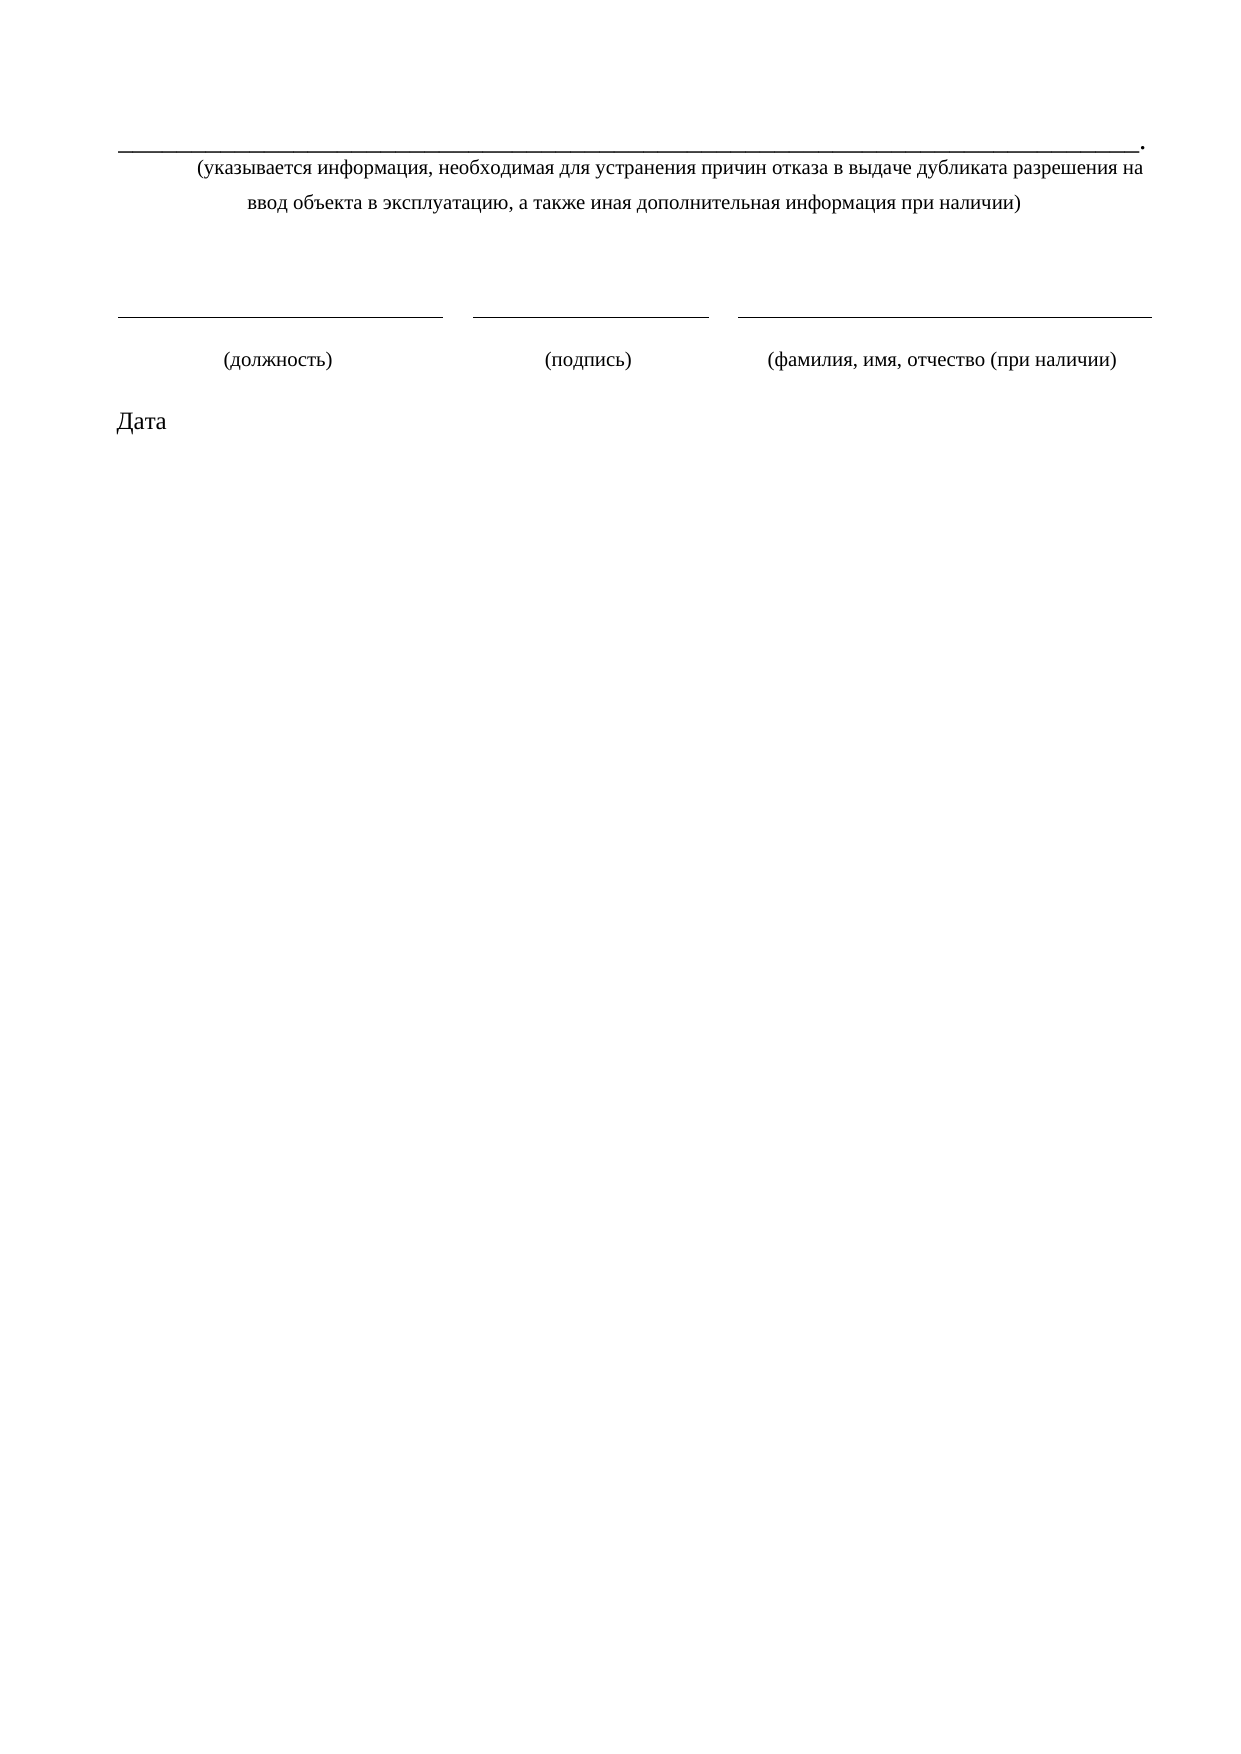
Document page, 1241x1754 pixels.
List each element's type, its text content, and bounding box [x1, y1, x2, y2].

text Дата [116, 406, 1153, 435]
text (должность) (подпись) (фамилия, имя, отчество (при наличии) [118, 346, 1159, 371]
text ______________________________________________________________________. [118, 122, 1159, 155]
text (указывается информация, необходимая для устранения причин отказа в выдаче дубликата разрешения на ввод объекта в эксплуатацию, а также иная дополнительная информация при наличии) [197, 155, 1159, 216]
